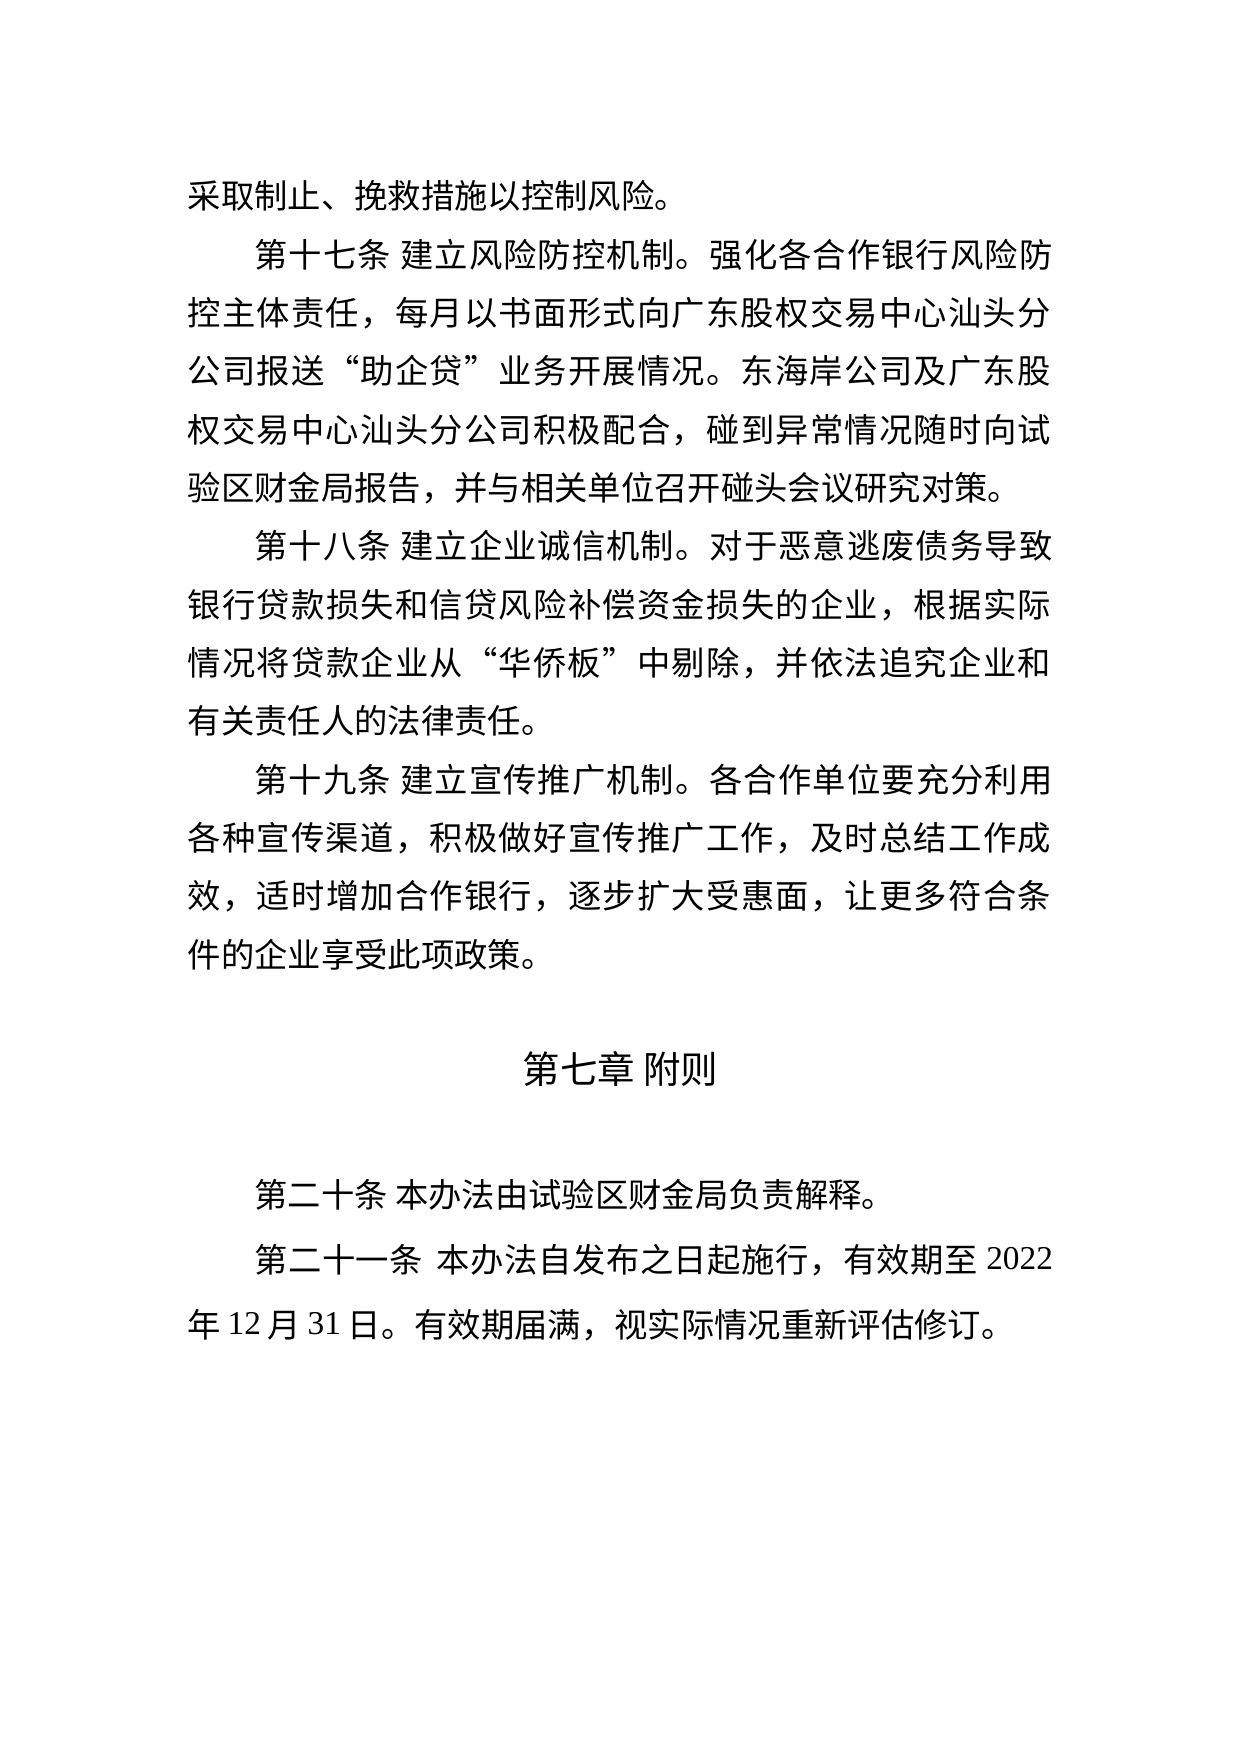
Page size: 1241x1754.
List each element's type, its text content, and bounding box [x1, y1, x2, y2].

text 第十八条 建立企业诚信机制。对于恶意逃废债务导致银行贷款损失和信贷风险补偿资金损失的企业，根据实际情况将贷款企业从“华侨板”中剔除，并依法追究企业和有关责任人的法律责任。 [187, 512, 1053, 745]
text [187, 162, 1053, 220]
text 第七章 附则 [187, 1037, 1053, 1095]
text 第十九条 建立宣传推广机制。各合作单位要充分利用各种宣传渠道，积极做好宣传推广工作，及时总结工作成效，适时增加合作银行，逐步扩大受惠面，让更多符合条件的企业享受此项政策。 [187, 745, 1053, 979]
text 第二十一条 本办法自发布之日起施行，有效期至2022年12月31日。有效期届满，视实际情况重新评估修订。 [187, 1225, 1053, 1355]
text 第十七条 建立风险防控机制。强化各合作银行风险防控主体责任，每月以书面形式向广东股权交易中心汕头分公司报送“助企贷”业务开展情况。东海岸公司及广东股权交易中心汕头分公司积极配合，碰到异常情况随时向试验区财金局报告，并与相关单位召开碰头会议研究对策。 [187, 220, 1053, 512]
text 第二十条 本办法由试验区财金局负责解释。 [187, 1160, 1053, 1225]
